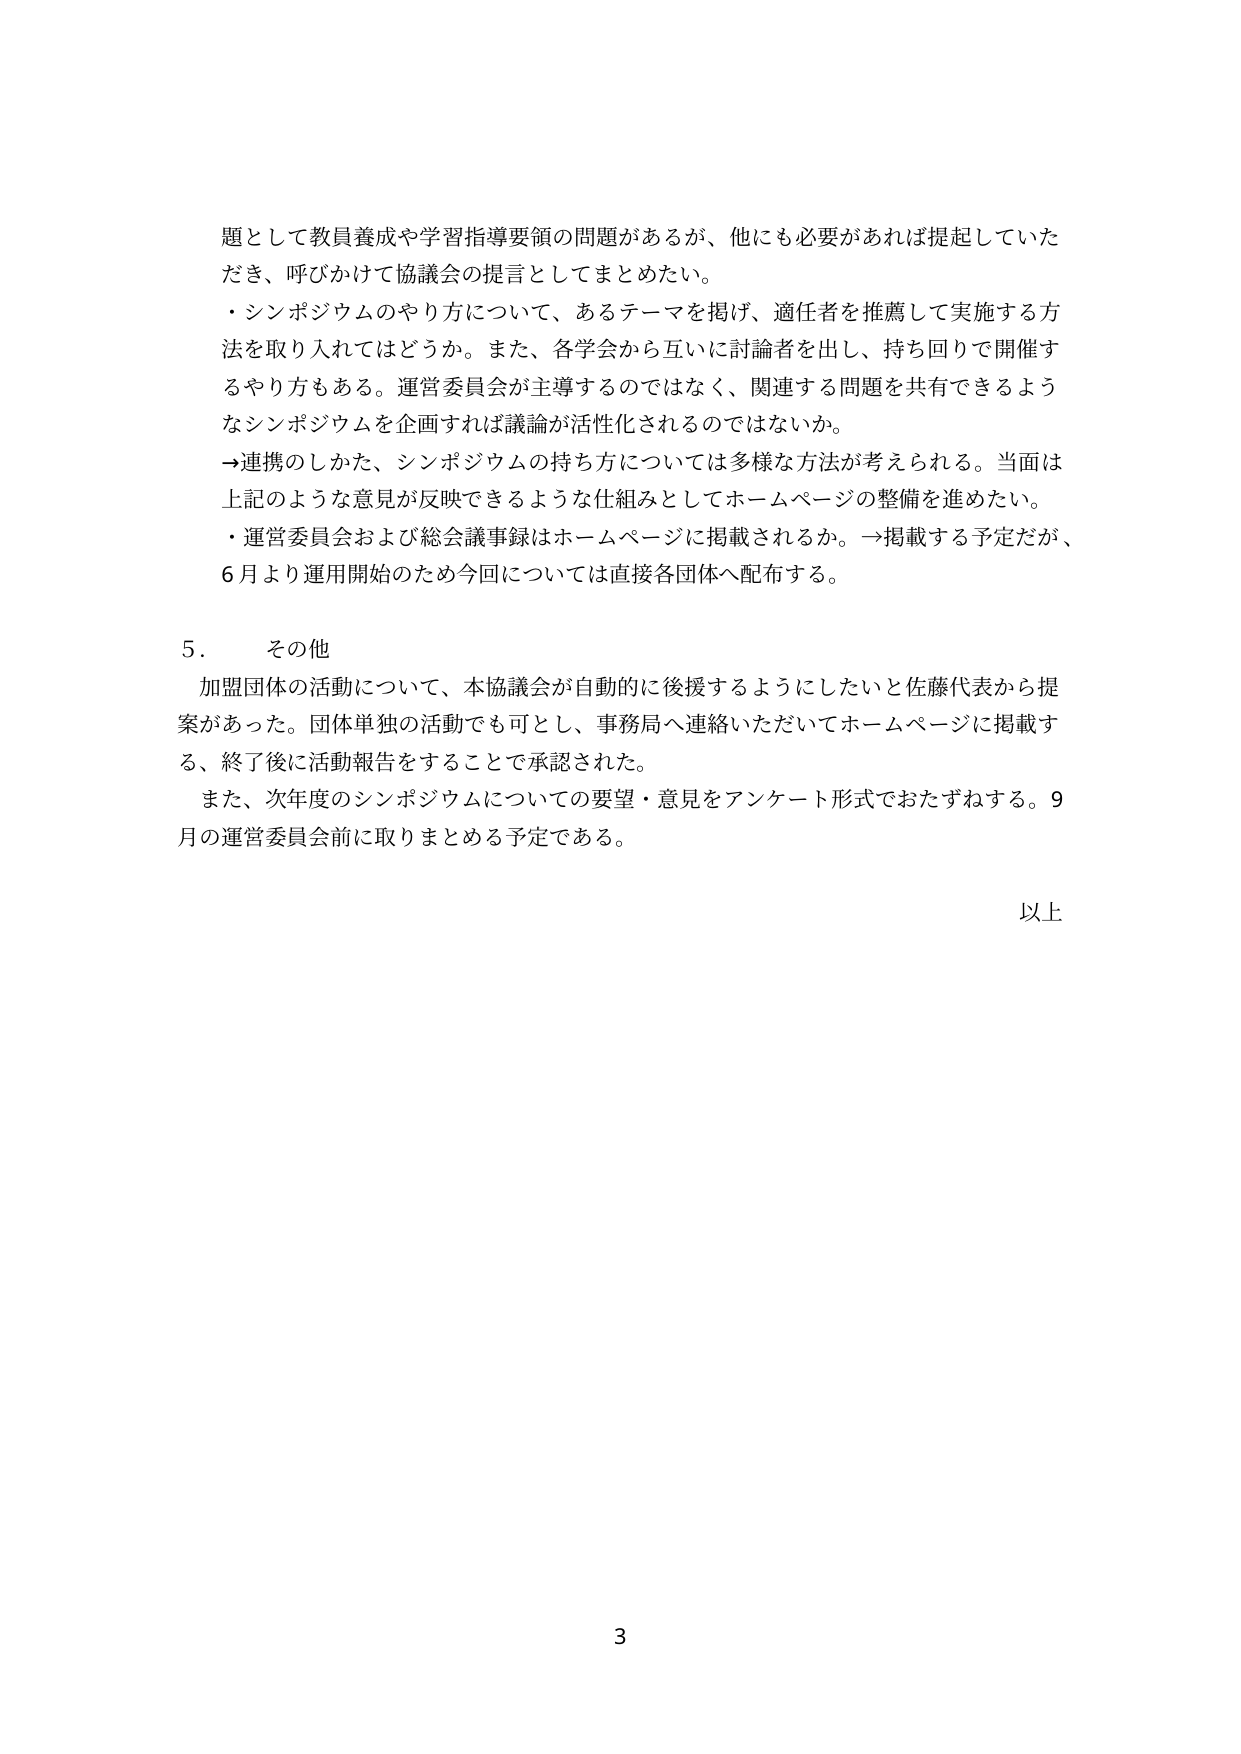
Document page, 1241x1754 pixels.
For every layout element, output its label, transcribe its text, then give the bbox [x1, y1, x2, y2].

list ・運営委員会および総会議事録はホームページに掲載されるか。→掲載する予定だが、6月より運用開始のため今回については直接各団体へ配布する。 [221, 517, 1063, 592]
list 加盟団体の活動について、本協議会が自動的に後援するようにしたいと佐藤代表から提案があった。団体単独の活動でも可とし、事務局へ連絡いただいてホームページに掲載する、終了後に活動報告をすることで承認された。 [177, 667, 1063, 779]
list ・シンポジウムのやり方について、あるテーマを掲げ、適任者を推薦して実施する方法を取り入れてはどうか。また、各学会から互いに討論者を出し、持ち回りで開催するやり方もある。運営委員会が主導するのではなく、関連する問題を共有できるようなシンポジウムを企画すれば議論が活性化されるのではないか。 [221, 292, 1063, 442]
list その他 [177, 629, 1063, 667]
list →連携のしかた、シンポジウムの持ち方については多様な方法が考えられる。当面は上記のような意見が反映できるような仕組みとしてホームページの整備を進めたい。 [221, 442, 1063, 517]
text 以上 [177, 892, 1063, 929]
list また、次年度のシンポジウムについての要望・意見をアンケート形式でおたずねする。9月の運営委員会前に取りまとめる予定である。 [177, 779, 1063, 854]
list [221, 217, 1063, 292]
